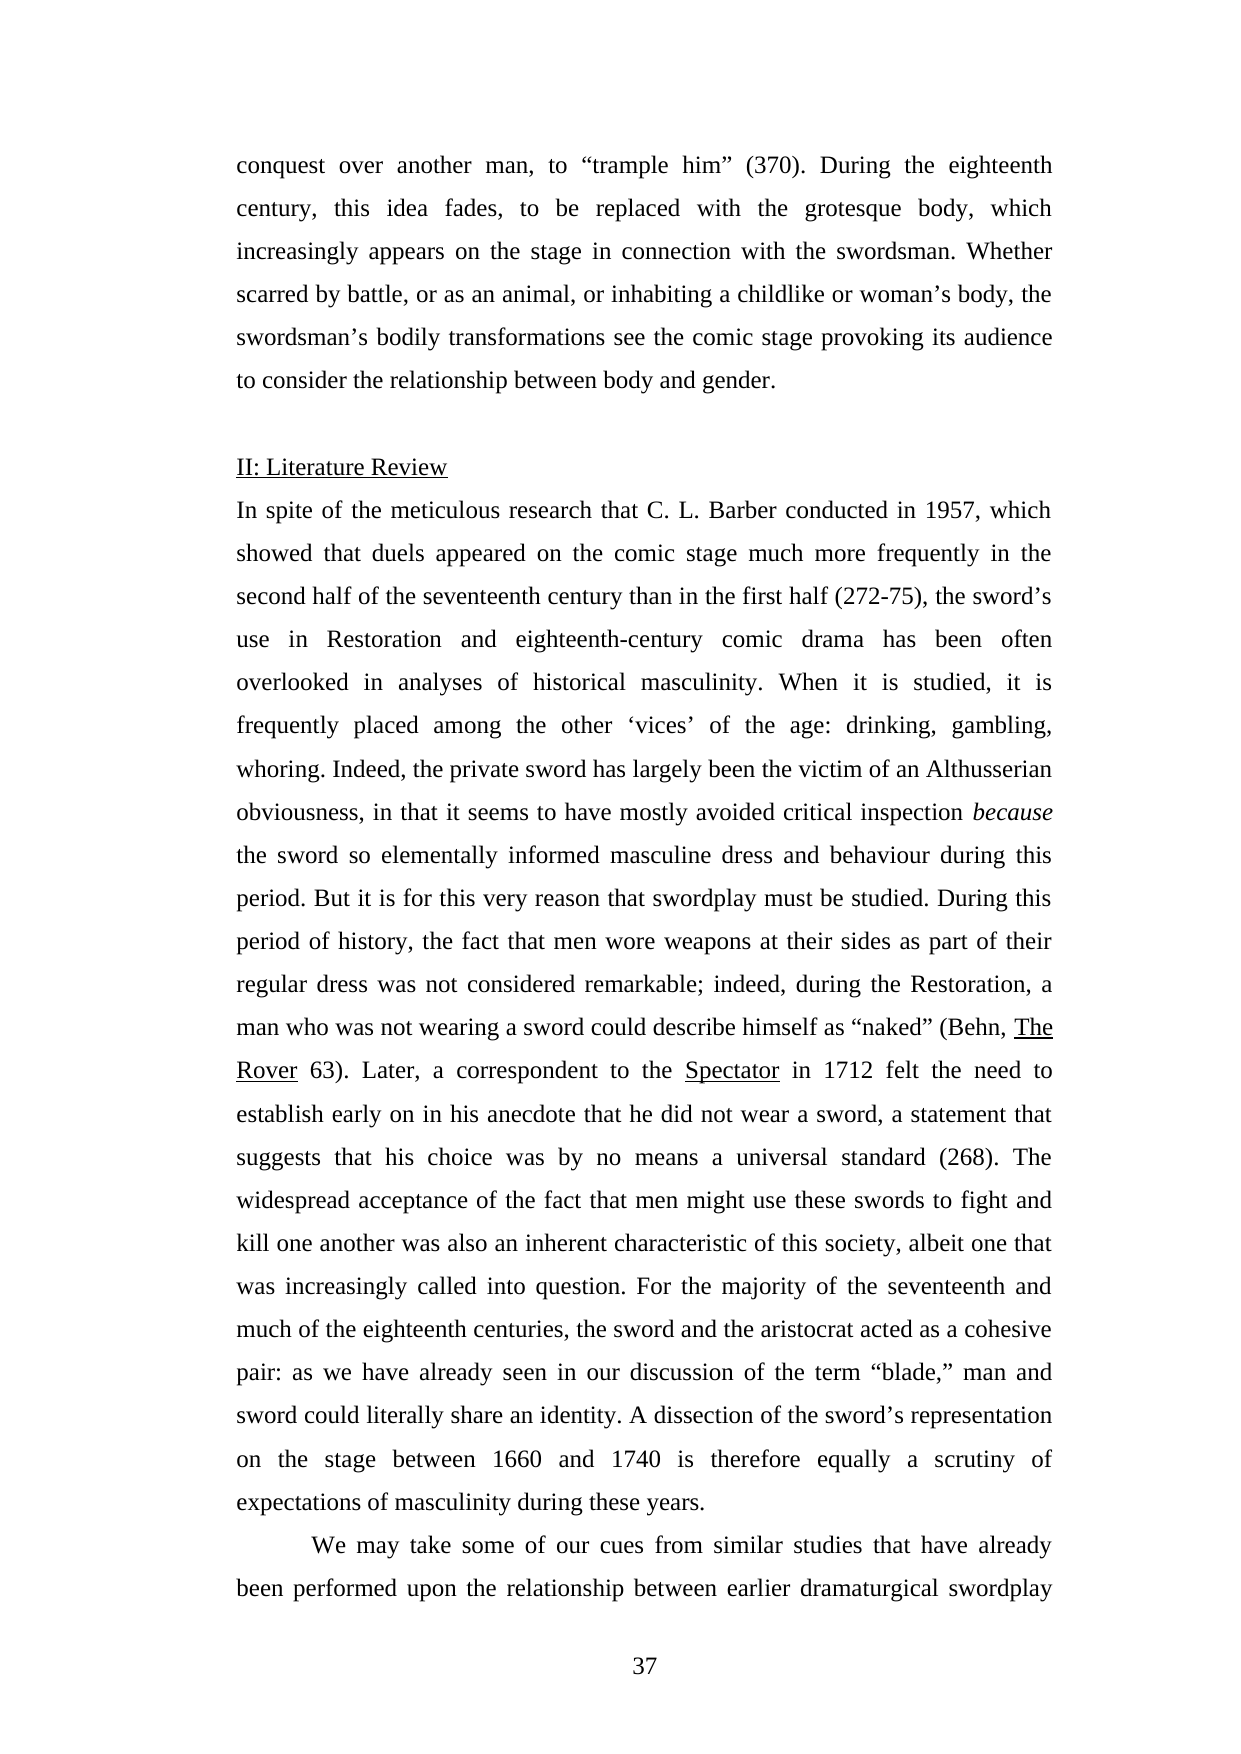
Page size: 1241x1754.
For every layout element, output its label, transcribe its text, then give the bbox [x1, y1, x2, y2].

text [236, 150, 1053, 394]
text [236, 1530, 1053, 1602]
text In spite of the meticulous research that C. L. Barber conducted in 1957, which showed that duels appeared on the comic stage much more frequently in the second half of the seventeenth century than in the first half (272-75), the sword’s use in Restoration and eighteenth-century comic drama has been often overlooked in analyses of historical masculinity. When it is studied, it is frequently placed among the other ‘vices’ of the age: drinking, gambling, whoring. Indeed, the private sword has largely been the victim of an Althusserian obviousness, in that it seems to have mostly avoided critical inspection because the sword so elementally informed masculine dress and behaviour during this period. But it is for this very reason that swordplay must be studied. During this period of history, the fact that men wore weapons at their sides as part of their regular dress was not considered remarkable; indeed, during the Restoration, a man who was not wearing a sword could describe himself as “naked” (Behn, The Rover 63). Later, a correspondent to the Spectator in 1712 felt the need to establish early on in his anecdote that he did not wear a sword, a statement that suggests that his choice was by no means a universal standard (268). The widespread acceptance of the fact that men might use these swords to fight and kill one another was also an inherent characteristic of this society, albeit one that was increasingly called into question. For the majority of the seventeenth and much of the eighteenth centuries, the sword and the aristocrat acted as a cohesive pair: as we have already seen in our discussion of the term “blade,” man and sword could literally share an identity. A dissection of the sword’s representation on the stage between 1660 and 1740 is therefore equally a scrutiny of expectations of masculinity during these years. [236, 495, 1053, 1516]
text II: Literature Review [236, 452, 1053, 481]
